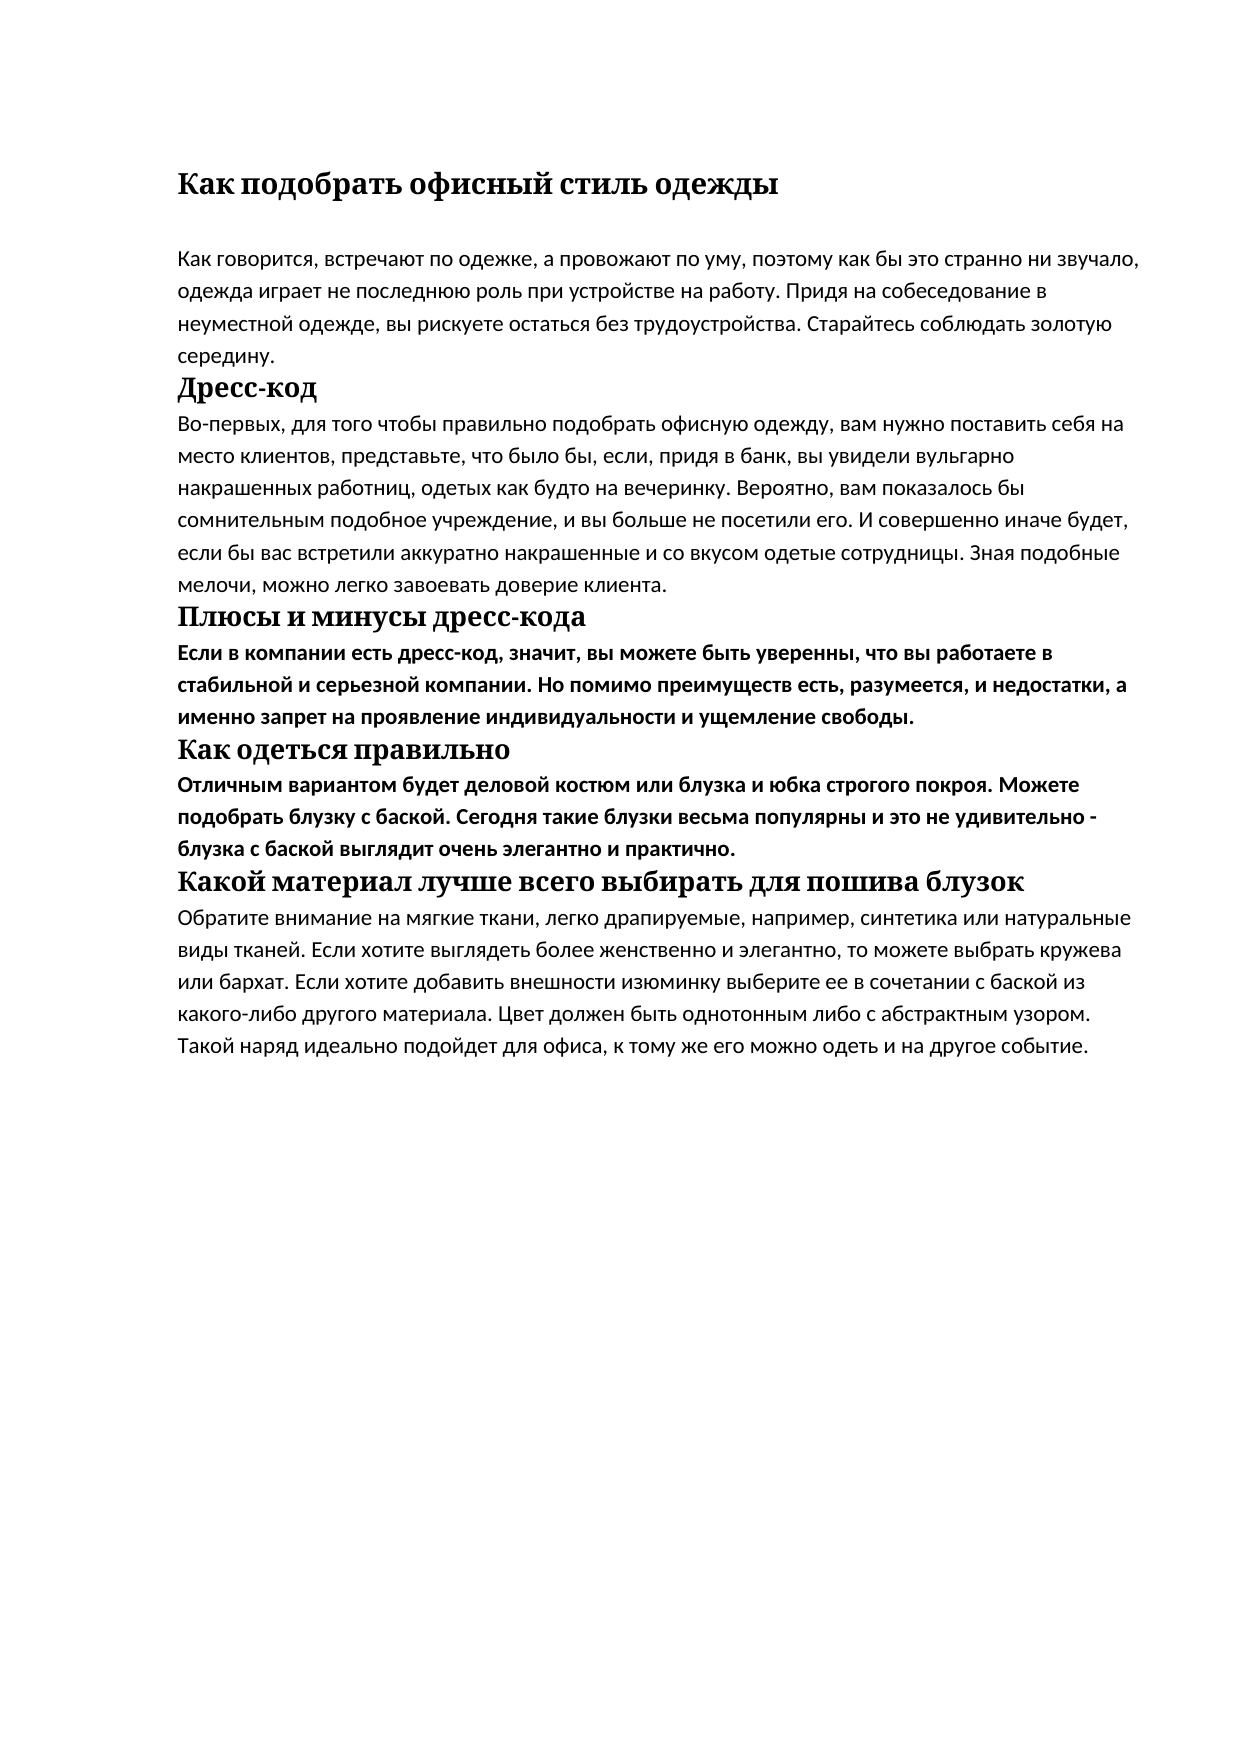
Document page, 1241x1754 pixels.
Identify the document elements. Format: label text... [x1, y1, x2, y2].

text Обратите внимание на мягкие ткани, легко драпируемые, например, синтетика или натуральные виды тканей. Если хотите выглядеть более женственно и элегантно, то можете выбрать кружева или бархат. Если хотите добавить внешности изюминку выберите ее в сочетании с баской из какого-либо другого материала. Цвет должен быть однотонным либо с абстрактным узором. Такой наряд идеально подойдет для офиса, к тому же его можно одеть и на другое событие. [177, 903, 1152, 1059]
subtitle Как подобрать офисный стиль одежды Как говорится, встречают по одежке, а провожают по уму, поэтому как бы это странно ни звучало, одежда играет не последнюю роль при устройстве на работу. Придя на собеседование в неуместной одежде, вы рискуете остаться без трудоустройства. Старайтесь соблюдать золотую середину. Дресс-код Во-первых, для того чтобы правильно подобрать офисную одежду, вам нужно поставить себя на место клиентов, представьте, что было бы, если, придя в банк, вы увидели вульгарно накрашенных работниц, одетых как будто на вечеринку. Вероятно, вам показалось бы сомнительным подобное учреждение, и вы больше не посетили его. И совершенно иначе будет, если бы вас встретили аккуратно накрашенные и со вкусом одетые сотрудницы. Зная подобные мелочи, можно легко завоевать доверие клиента. Плюсы и минусы дресс-кода Если в компании есть дресс-код, значит, вы можете быть уверенны, что вы работаете в стабильной и серьезной компании. Но помимо преимуществ есть, разумеется, и недостатки, а именно запрет на проявление индивидуальности и ущемление свободы. Как одеться правильно Отличным вариантом будет деловой костюм или блузка и юбка строгого покроя. Можете подобрать блузку с баской. Сегодня такие блузки весьма популярны и это не удивительно - блузка с баской выглядит очень элегантно и практично. Какой материал лучше всего выбирать для пошива блузок [177, 168, 1152, 898]
